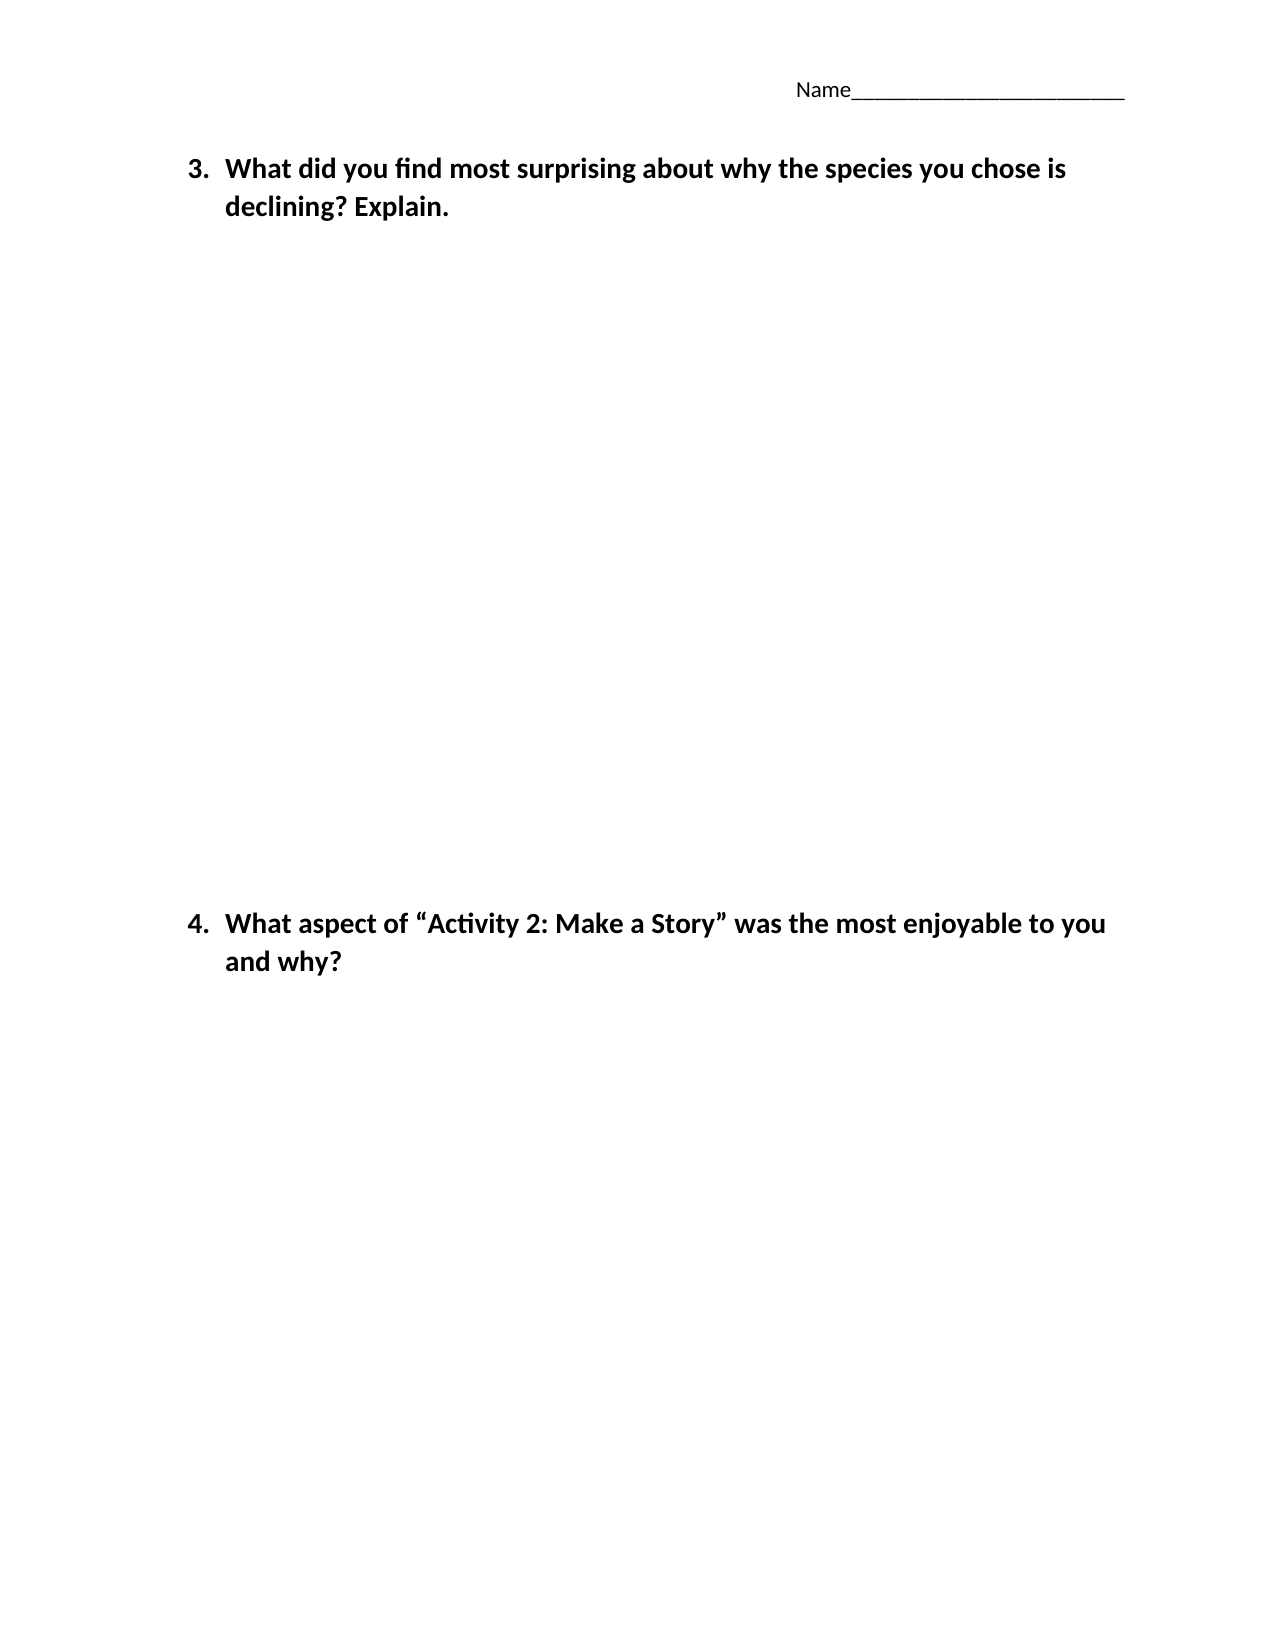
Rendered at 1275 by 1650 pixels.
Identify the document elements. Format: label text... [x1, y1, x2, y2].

list What aspect of “Activity 2: Make a Story” was the most enjoyable to you and why? [187, 905, 1125, 979]
list What did you find most surprising about why the species you chose is declining? Explain. [187, 150, 1125, 224]
